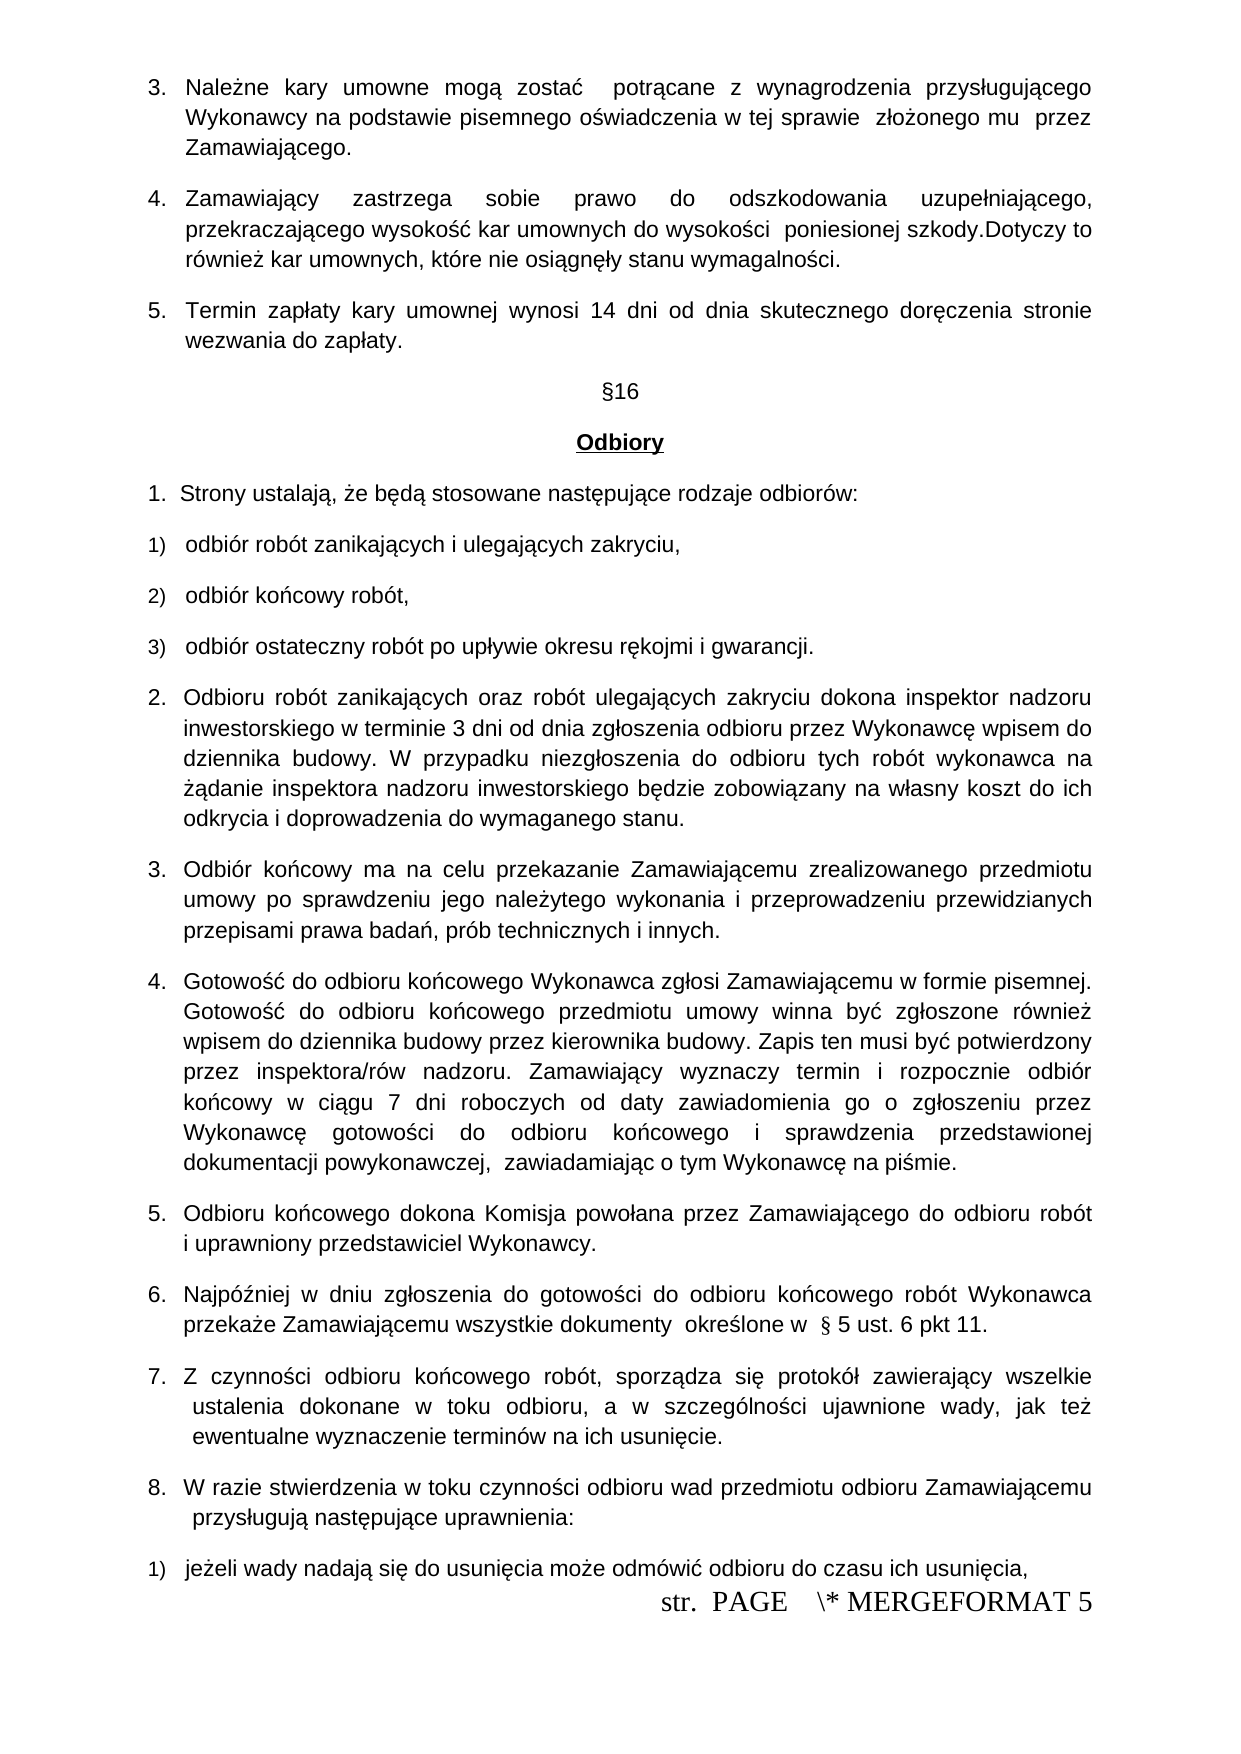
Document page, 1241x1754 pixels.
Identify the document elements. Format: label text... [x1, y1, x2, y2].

list Odbioru robót zanikających oraz robót ulegających zakryciu dokona inspektor nadzoru inwestorskiego w terminie 3 dni od dnia zgłoszenia odbioru przez Wykonawcę wpisem do dziennika budowy. W przypadku niezgłoszenia do odbioru tych robót wykonawca na żądanie inspektora nadzoru inwestorskiego będzie zobowiązany na własny koszt do ich odkrycia i doprowadzenia do wymaganego stanu. [148, 684, 1093, 831]
list Należne kary umowne mogą zostać potrącane z wynagrodzenia przysługującego Wykonawcy na podstawie pisemnego oświadczenia w tej sprawie złożonego mu przez Zamawiającego. [148, 74, 1093, 161]
list Zamawiający zastrzega sobie prawo do odszkodowania uzupełniającego, przekraczającego wysokość kar umownych do wysokości poniesionej szkody.Dotyczy to również kar umownych, które nie osiągnęły stanu wymagalności. [148, 185, 1093, 272]
list odbiór ostateczny robót po upływie okresu rękojmi i gwarancji. [148, 633, 1093, 659]
list odbiór końcowy robót, [148, 582, 1093, 608]
list W razie stwierdzenia w toku czynności odbioru wad przedmiotu odbioru Zamawiającemu przysługują następujące uprawnienia: [148, 1474, 1093, 1531]
list Odbiór końcowy ma na celu przekazanie Zamawiającemu zrealizowanego przedmiotu umowy po sprawdzeniu jego należytego wykonania i przeprowadzeniu przewidzianych przepisami prawa badań, prób technicznych i innych. [148, 856, 1093, 943]
text Odbiory [148, 429, 1093, 455]
list Odbioru końcowego dokona Komisja powołana przez Zamawiającego do odbioru robót i uprawniony przedstawiciel Wykonawcy. [148, 1200, 1093, 1256]
list Najpóźniej w dniu zgłoszenia do gotowości do odbioru końcowego robót Wykonawca przekaże Zamawiającemu wszystkie dokumenty określone w 5 ust. 6 pkt 11. [148, 1281, 1093, 1338]
text 1. Strony ustalają, że będą stosowane następujące rodzaje odbiorów: [148, 480, 1093, 506]
list Gotowość do odbioru końcowego Wykonawca zgłosi Zamawiającemu w formie pisemnej. Gotowość do odbioru końcowego przedmiotu umowy winna być zgłoszone również wpisem do dziennika budowy przez kierownika budowy. Zapis ten musi być potwierdzony przez inspektora/rów nadzoru. Zamawiający wyznaczy termin i rozpocznie odbiór końcowy w ciągu 7 dni roboczych od daty zawiadomienia go o zgłoszeniu przez Wykonawcę gotowości do odbioru końcowego i sprawdzenia przedstawionej dokumentacji powykonawczej, zawiadamiając o tym Wykonawcę na piśmie. [148, 968, 1093, 1175]
text §16 [148, 378, 1093, 404]
list odbiór robót zanikających i ulegających zakryciu, [148, 531, 1093, 557]
list Z czynności odbioru końcowego robót, sporządza się protokół zawierający wszelkie ustalenia dokonane w toku odbioru, a w szczególności ujawnione wady, jak też ewentualne wyznaczenie terminów na ich usunięcie. [148, 1363, 1093, 1449]
list jeżeli wady nadają się do usunięcia może odmówić odbioru do czasu ich usunięcia, [148, 1555, 1093, 1582]
list Termin zapłaty kary umownej wynosi 14 dni od dnia skutecznego doręczenia stronie wezwania do zapłaty. [148, 297, 1093, 353]
